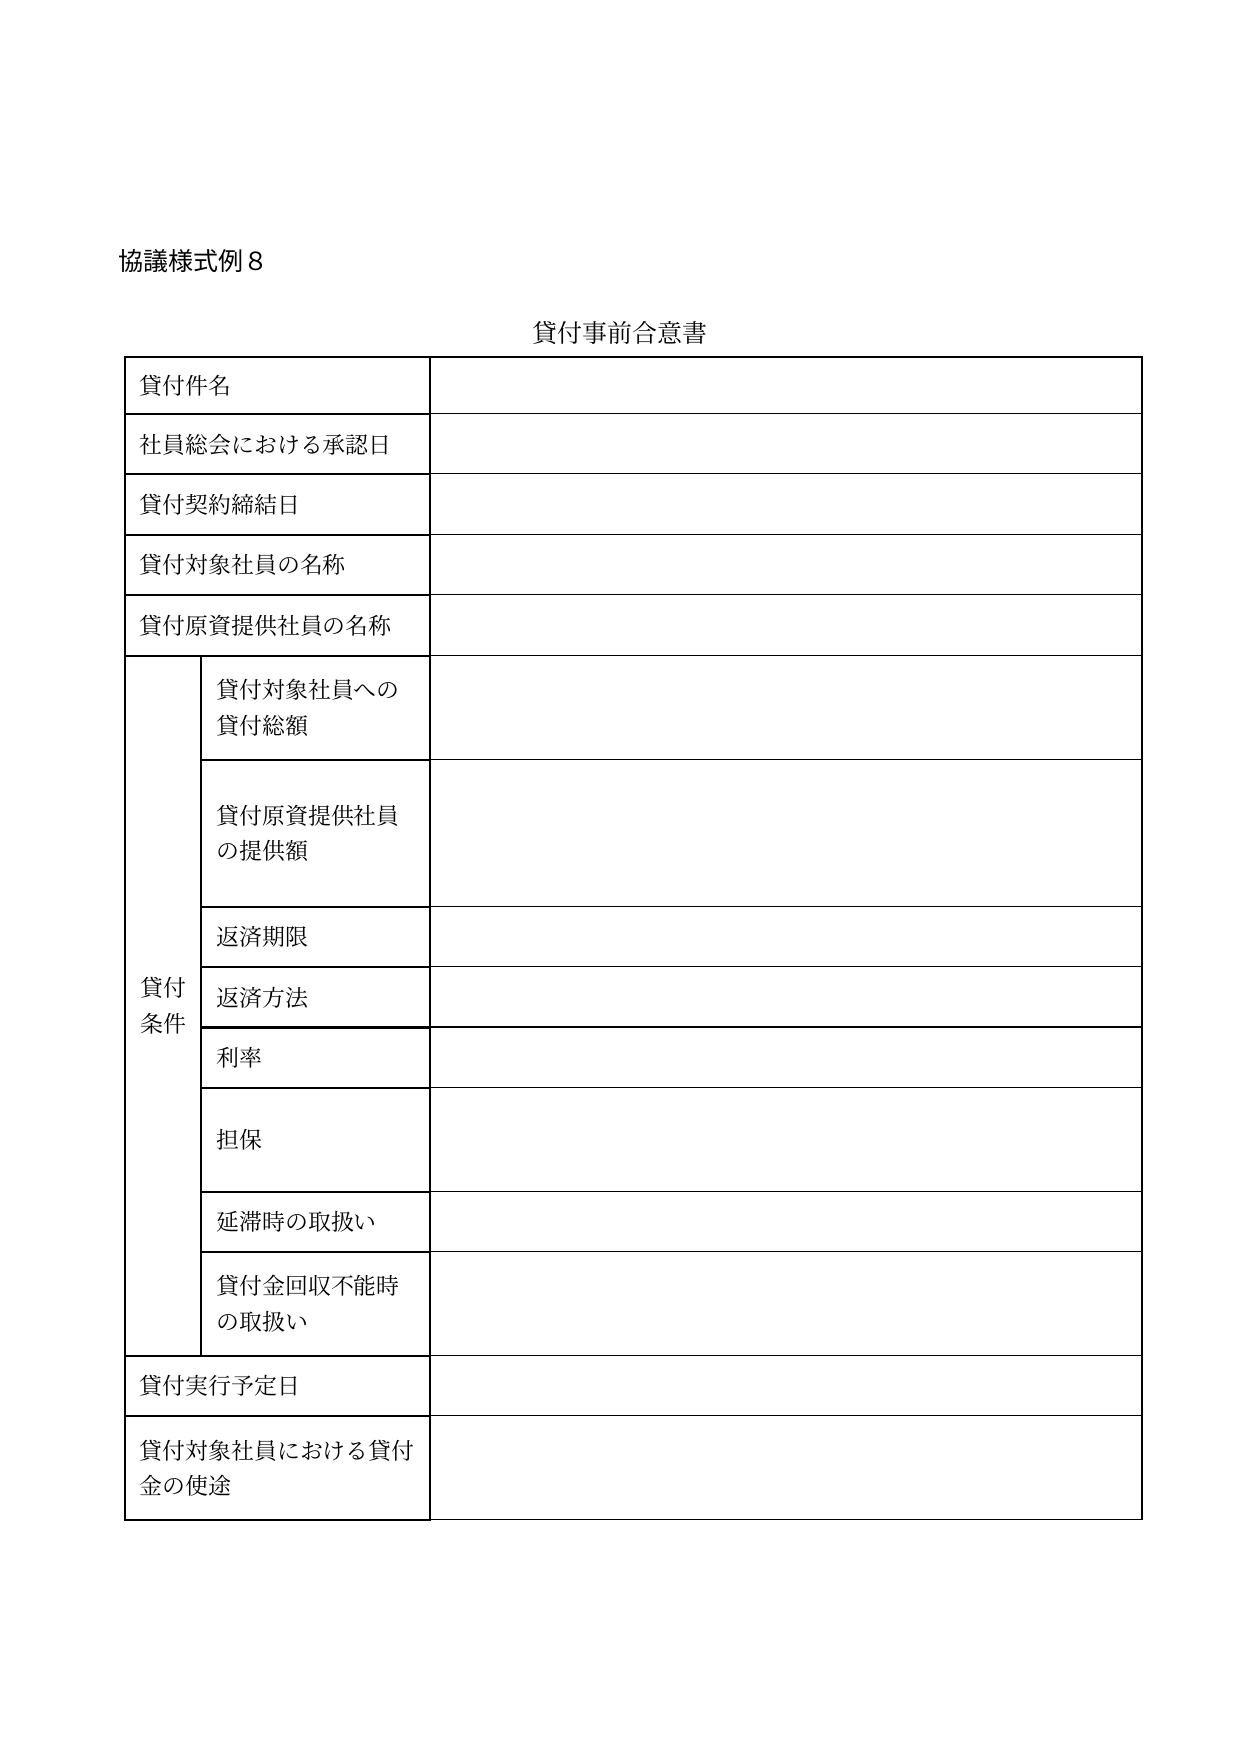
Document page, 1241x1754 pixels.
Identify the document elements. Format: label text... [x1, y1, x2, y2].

table_cell 返済期限 [202, 908, 429, 966]
table_cell [431, 535, 1141, 594]
text 協議様式例８ [118, 241, 1023, 278]
table_cell 貸付対象社員の名称 [126, 536, 429, 594]
table_cell 貸付対象社員における貸付金の使途 [126, 1417, 429, 1519]
table_cell [431, 656, 1141, 758]
table_cell [431, 1356, 1141, 1415]
table_cell 貸付対象社員への貸付総額 [202, 657, 429, 758]
table_cell 利率 [202, 1029, 429, 1087]
table_cell [431, 1416, 1141, 1519]
table_cell [431, 760, 1141, 906]
table_cell [431, 474, 1141, 534]
table_cell 貸付原資提供社員の名称 [126, 596, 429, 654]
table_cell 貸付契約締結日 [126, 475, 429, 534]
table_cell 担保 [202, 1089, 429, 1191]
table_cell [431, 907, 1141, 966]
table_cell [431, 1252, 1141, 1355]
table_header [431, 358, 1141, 413]
table_cell [431, 1028, 1141, 1087]
table_cell 貸付条件 [126, 657, 200, 1355]
table_cell 延滞時の取扱い [202, 1193, 429, 1251]
table_cell 社員総会における承認日 [126, 415, 429, 473]
table_cell [431, 1088, 1141, 1191]
table_cell [431, 414, 1141, 473]
table_header 貸付件名 [126, 358, 429, 413]
table_cell 貸付実行予定日 [126, 1357, 429, 1415]
table_cell [431, 1192, 1141, 1251]
table_cell [431, 595, 1141, 654]
table_cell 貸付金回収不能時の取扱い [202, 1253, 429, 1355]
table_cell 返済方法 [202, 968, 429, 1026]
table_cell [431, 967, 1141, 1026]
text 貸付事前合意書 [163, 314, 1078, 350]
table_cell 貸付原資提供社員の提供額 [202, 761, 429, 906]
